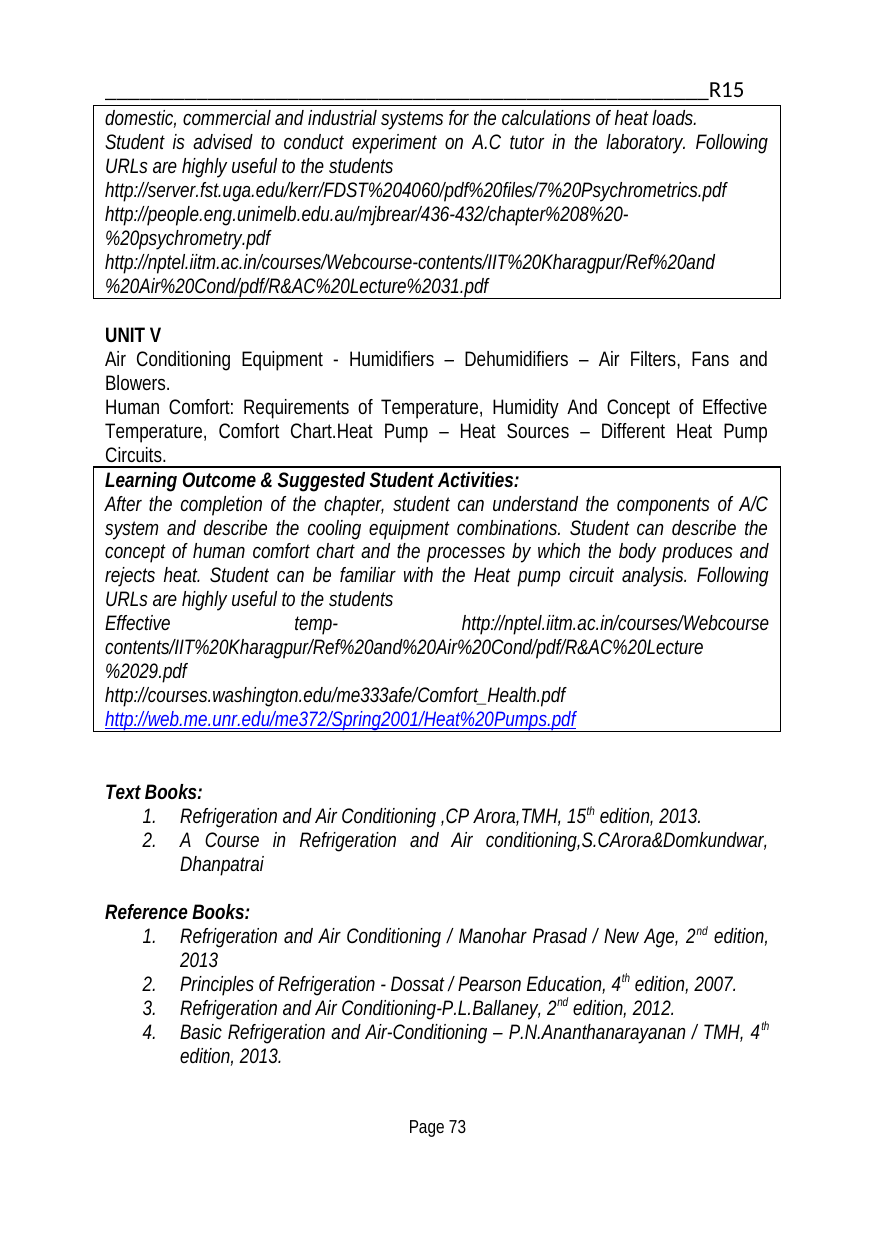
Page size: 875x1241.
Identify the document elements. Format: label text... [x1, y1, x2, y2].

text Reference Books: [105, 900, 769, 924]
text Air Conditioning Equipment - Humidifiers – Dehumidifiers – Air Filters, Fans and Blowers. [105, 347, 769, 394]
text Human Comfort: Requirements of Temperature, Humidity And Concept of Effective Temperature, Comfort Chart.Heat Pump – Heat Sources – Different Heat Pump Circuits. [105, 394, 769, 466]
list Basic Refrigeration and Air-Conditioning – P.N.Ananthanarayanan / TMH, 4th edition, 2013. [142, 1019, 769, 1067]
table_header Learning Outcome & Suggested Student Activities: After the completion of the chapter, student can understand the components of A/C system and describe the cooling equipment combinations. Student can describe the concept of human comfort chart and the processes by which the body produces and rejects heat. Student can be familiar with the Heat pump circuit analysis. Following URLs are highly useful to the students Effective temp- http://nptel.iitm.ac.in/courses/Webcourse contents/IIT%20Kharagpur/Ref%20and%20Air%20Cond/pdf/R&AC%20Lecture%2029.pdf http://courses.washington.edu/me333afe/Comfort_Health.pdf http://web.me.unr.edu/me372/Spring2001/Heat%20Pumps.pdf [94, 468, 780, 731]
list A Course in Refrigeration and Air conditioning,S.CArora&Domkundwar, Dhanpatrai [142, 828, 769, 876]
list Refrigeration and Air Conditioning ,CP Arora,TMH, 15th edition, 2013. [142, 804, 769, 828]
list Principles of Refrigeration - Dossat / Pearson Education, 4th edition, 2007. [142, 972, 769, 996]
text Text Books: [105, 780, 769, 804]
list Refrigeration and Air Conditioning / Manohar Prasad / New Age, 2nd edition, 2013 [142, 924, 769, 972]
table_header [94, 106, 780, 298]
list Refrigeration and Air Conditioning-P.L.Ballaney, 2nd edition, 2012. [142, 996, 769, 1019]
text UNIT V [105, 323, 769, 347]
